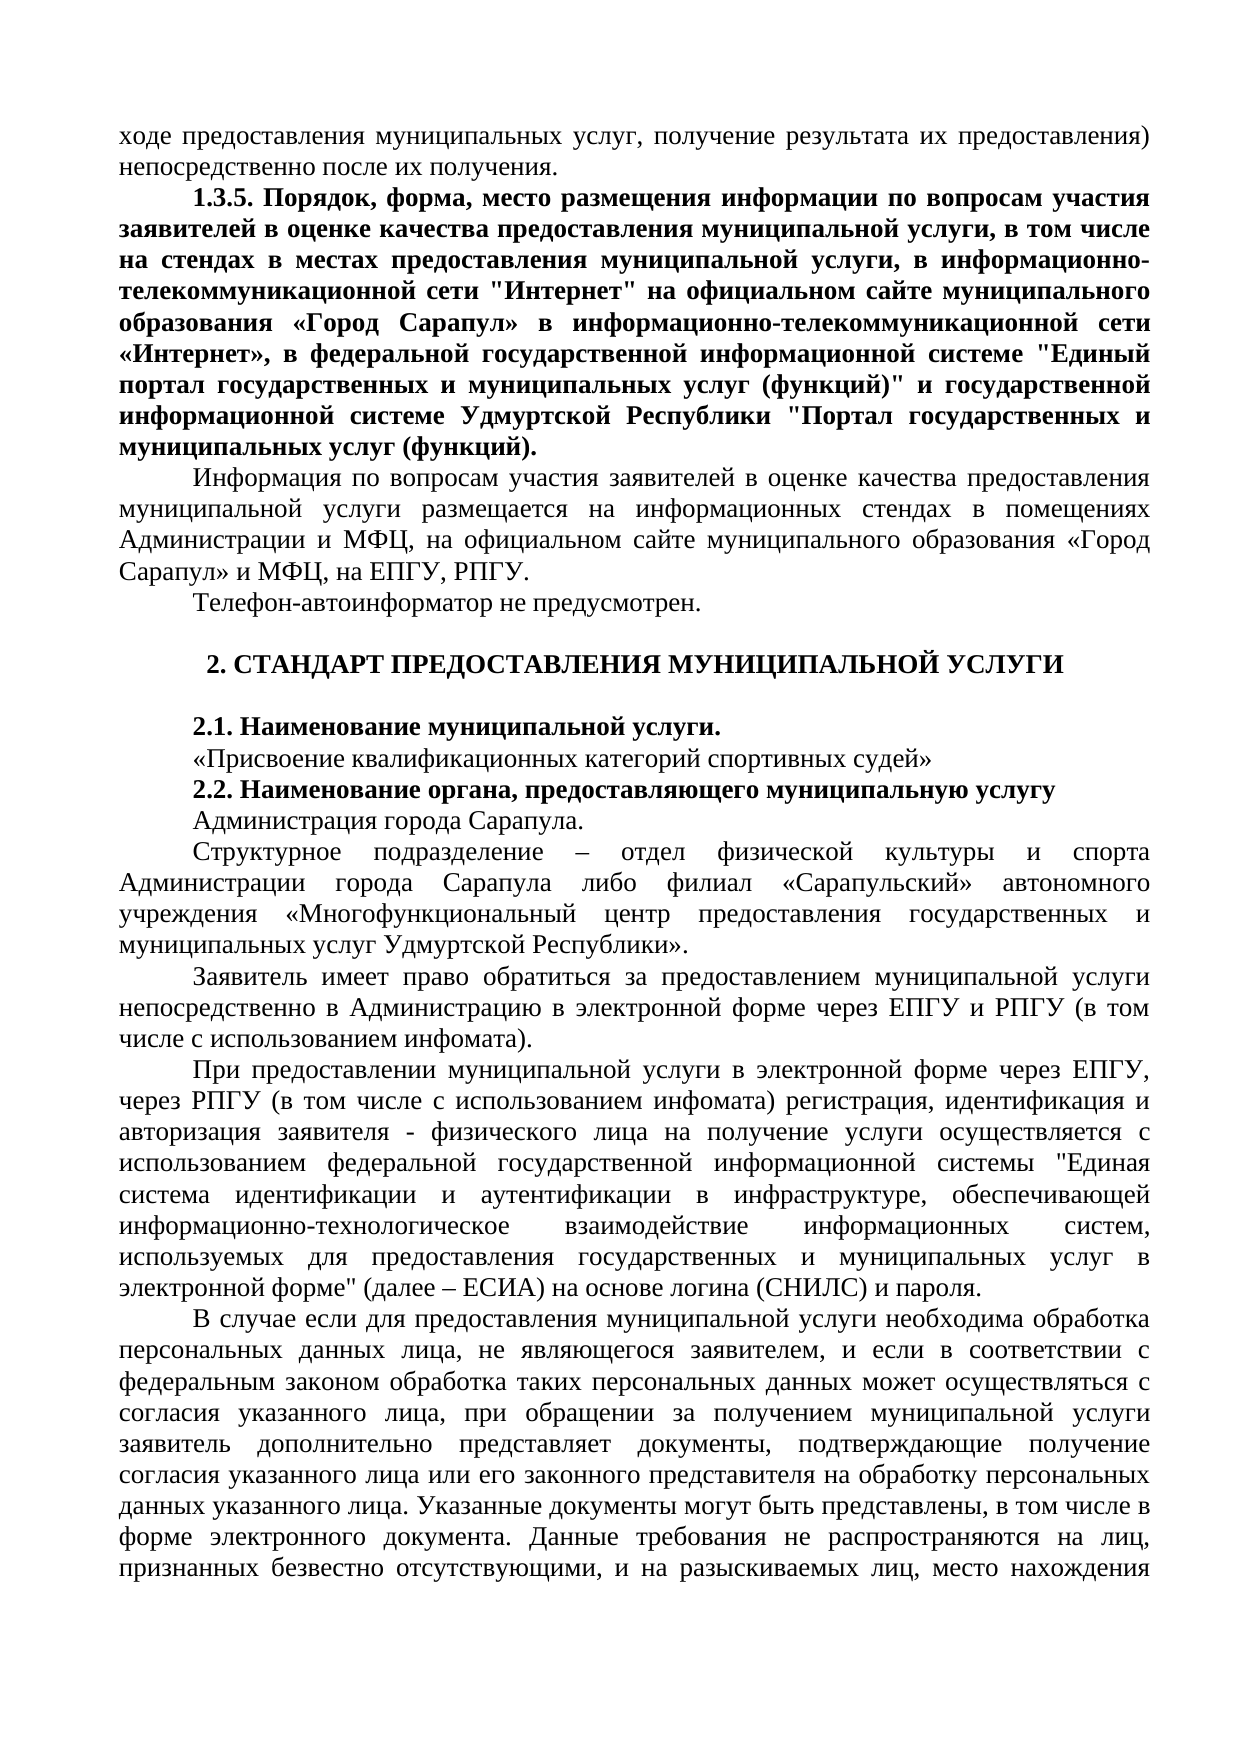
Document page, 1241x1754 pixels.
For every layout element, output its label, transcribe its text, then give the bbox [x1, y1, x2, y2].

text 1.3.5. Порядок, форма, место размещения информации по вопросам участия заявителей в оценке качества предоставления муниципальной услуги, в том числе на стендах в местах предоставления муниципальной услуги, в информационно-телекоммуникационной сети "Интернет" на официальном сайте муниципального образования «Город Сарапул» в информационно-телекоммуникационной сети «Интернет», в федеральной государственной информационной системе "Единый портал государственных и муниципальных услуг (функций)" и государственной информационной системе Удмуртской Республики "Портал государственных и муниципальных услуг (функций). [119, 181, 1152, 461]
text Телефон-автоинформатор не предусмотрен. [119, 586, 1152, 617]
text Информация по вопросам участия заявителей в оценке качества предоставления муниципальной услуги размещается на информационных стендах в помещениях Администрации и МФЦ, на официальном сайте муниципального образования «Город Сарапул» и МФЦ, на ЕПГУ, РПГУ. [119, 461, 1152, 586]
text 2.1. Наименование муниципальной услуги. [119, 711, 1152, 742]
text Заявитель имеет право обратиться за предоставлением муниципальной услуги непосредственно в Администрацию в электронной форме через ЕПГУ и РПГУ (в том числе с использованием инфомата). [119, 960, 1152, 1053]
text При предоставлении муниципальной услуги в электронной форме через ЕПГУ, через РПГУ (в том числе с использованием инфомата) регистрация, идентификация и авторизация заявителя - физического лица на получение услуги осуществляется с использованием федеральной государственной информационной системы "Единая система идентификации и аутентификации в инфраструктуре, обеспечивающей информационно-технологическое взаимодействие информационных систем, используемых для предоставления государственных и муниципальных услуг в электронной форме" (далее – ЕСИА) на основе логина (СНИЛС) и пароля. [119, 1053, 1152, 1302]
text Структурное подразделение – отдел физической культуры и спорта Администрации города Сарапула либо филиал «Сарапульский» автономного учреждения «Многофункциональный центр предоставления государственных и муниципальных услуг Удмуртской Республики». [119, 835, 1152, 960]
text 2. СТАНДАРТ ПРЕДОСТАВЛЕНИЯ МУНИЦИПАЛЬНОЙ УСЛУГИ [119, 648, 1152, 679]
text «Присвоение квалификационных категорий спортивных судей» [119, 742, 1152, 773]
text Администрация города Сарапула. [119, 804, 1152, 835]
text 2.2. Наименование органа, предоставляющего муниципальную услугу [119, 773, 1152, 804]
